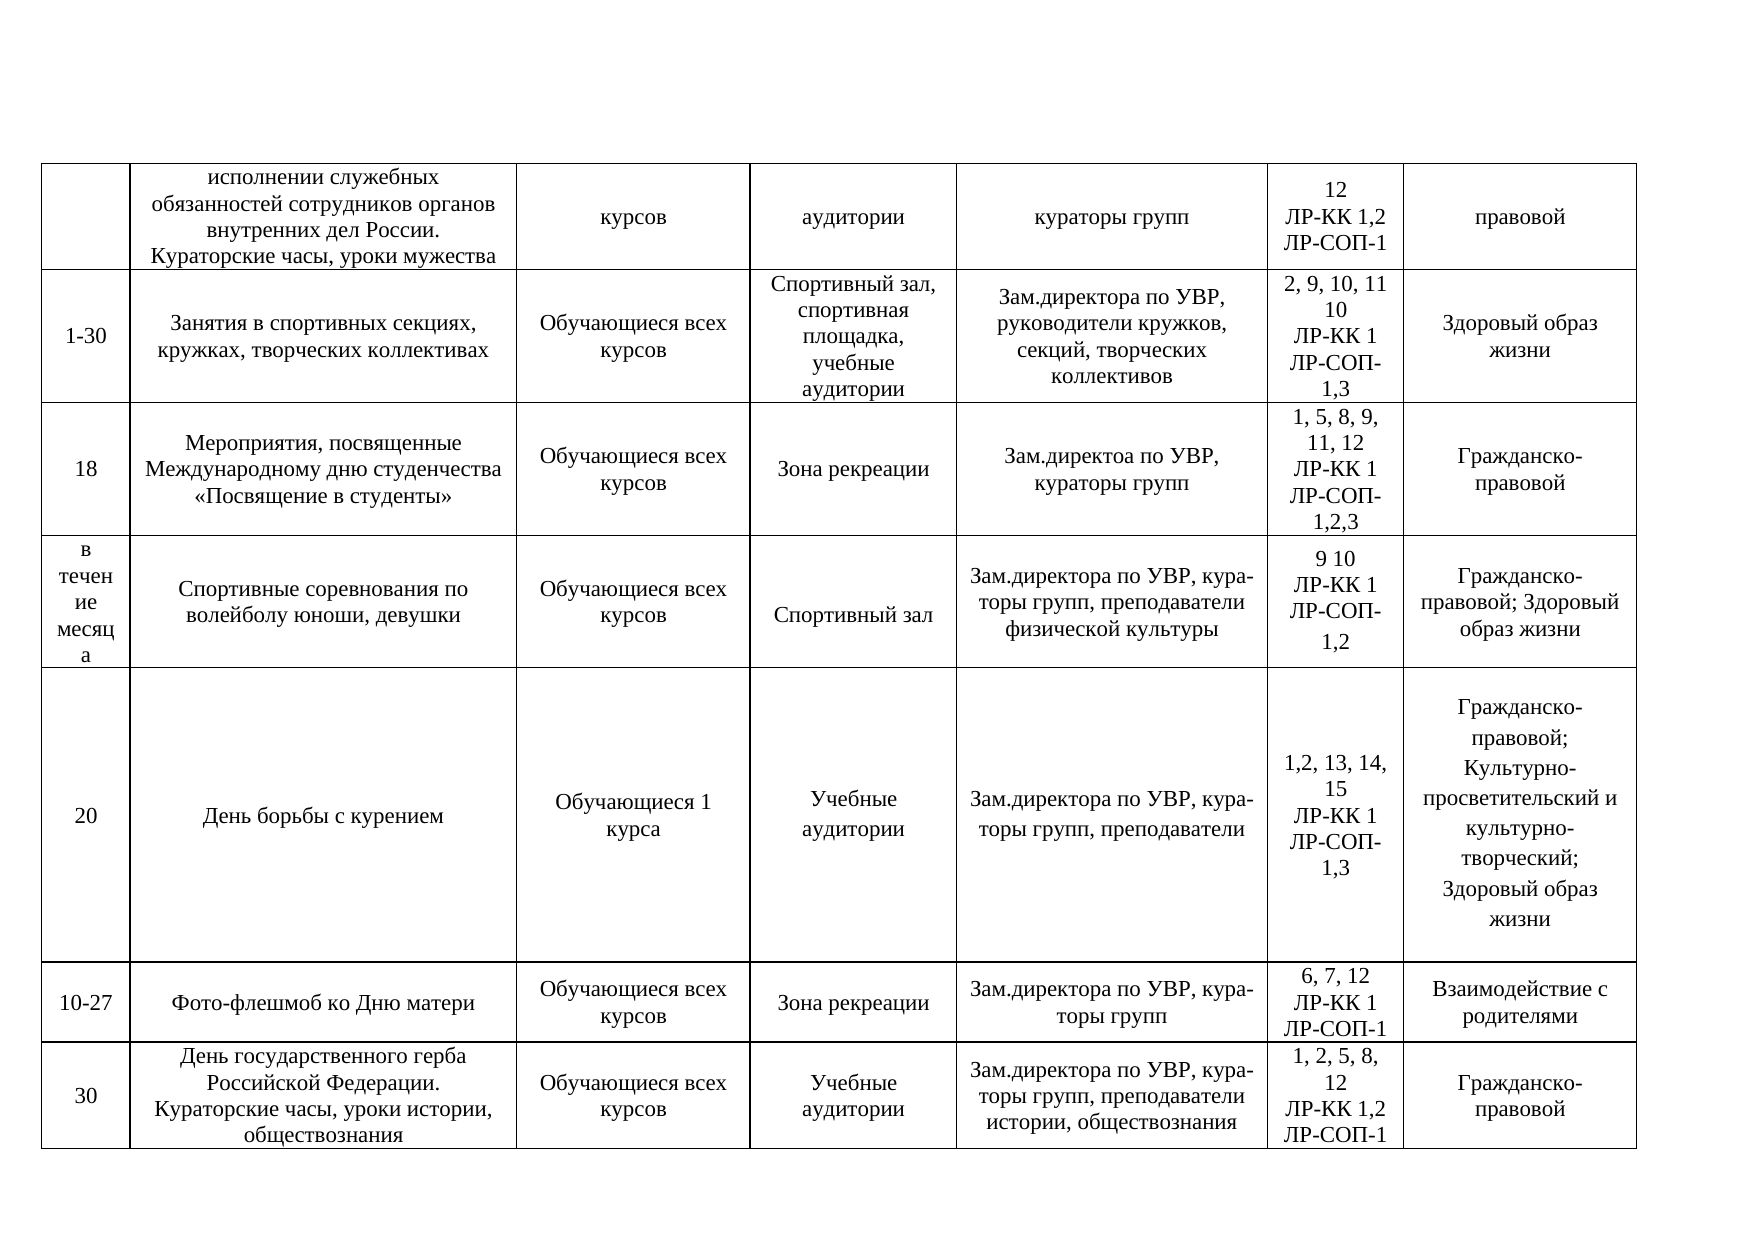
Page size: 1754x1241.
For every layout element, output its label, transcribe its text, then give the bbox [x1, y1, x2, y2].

table_cell 18 [42, 403, 129, 534]
table_cell 2, 9, 10, 11 10 ЛР-КК 1 ЛР-СОП-1,3 [1268, 270, 1403, 402]
table_cell Зам.директора по УВР, кура-торы групп [957, 963, 1267, 1041]
table_cell Обучающиеся всех курсов [517, 963, 749, 1041]
table_cell Зам.директора по УВР, кура-торы групп, преподаватели физической культуры [957, 536, 1267, 667]
table_cell 9 10 ЛР-КК 1 ЛР-СОП-1,2 [1268, 536, 1403, 667]
table_cell День борьбы с курением [131, 668, 516, 961]
table_cell Учебные аудитории [751, 164, 956, 269]
table_cell 30 [42, 1043, 129, 1148]
table_cell Взаимодействие с родителями [1404, 963, 1636, 1041]
table_cell Занятия в спортивных секциях, кружках, творческих коллективах [131, 270, 516, 402]
table_cell 8 [42, 164, 129, 269]
table_cell Зам.директора по УВР, руководители кружков, секций, творческих коллективов [957, 270, 1267, 402]
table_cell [1268, 164, 1403, 269]
table_cell 6, 7, 12 ЛР-КК 1 ЛР-СОП-1 [1268, 963, 1403, 1041]
table_cell в течение месяца [42, 536, 129, 667]
table_cell 10-27 [42, 963, 129, 1041]
table_cell Обучающиеся всех курсов [517, 1043, 749, 1148]
table_cell Зам.директора по УВР, кура-торы групп, преподаватели истории, обществознания [957, 1043, 1267, 1148]
table_cell Гражданско-правовой; Здоровый образ жизни [1404, 536, 1636, 667]
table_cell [517, 164, 749, 269]
table_cell Гражданско-правовой [1404, 164, 1636, 269]
table_cell Обучающиеся всех курсов [517, 403, 749, 534]
table_cell Зона рекреации [751, 403, 956, 534]
table_cell 1-30 [42, 270, 129, 402]
table_cell Спортивный зал [751, 536, 956, 667]
table_cell Фото-флешмоб ко Дню матери [131, 963, 516, 1041]
table_cell Зам.директора по УВР, кура-торы групп, преподаватели [957, 668, 1267, 961]
table_cell Гражданско-правовой [1404, 403, 1636, 534]
table_cell 1, 5, 8, 9, 11, 12 ЛР-КК 1 ЛР-СОП-1,2,3 [1268, 403, 1403, 534]
table_cell 1,2, 13, 14, 15 ЛР-КК 1 ЛР-СОП-1,3 [1268, 668, 1403, 961]
table_cell Гражданско-правовой; Культурно-просветительский и культурно-творческий; Здоровый образ жизни [1404, 668, 1636, 961]
table_cell Учебные аудитории [751, 1043, 956, 1148]
table_cell 20 [42, 668, 129, 961]
table_cell День государственного герба Российской Федерации. Кураторские часы, уроки истории, обществознания [131, 1043, 516, 1148]
table_cell Спортивный зал, спортивная площадка, учебные аудитории [751, 270, 956, 402]
table_cell Обучающиеся всех курсов [517, 536, 749, 667]
table_cell Обучающиеся всех курсов [517, 270, 749, 402]
table_cell Здоровый образ жизни [1404, 270, 1636, 402]
table_cell Обучающиеся 1 курса [517, 668, 749, 961]
table_cell Зам.директоа по УВР, кураторы групп [957, 403, 1267, 534]
table_cell Мероприятия, посвященные Международному дню студенчества «Посвящение в студенты» [131, 403, 516, 534]
table_cell Спортивные соревнования по волейболу юноши, девушки [131, 536, 516, 667]
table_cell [957, 164, 1267, 269]
table_cell Гражданско-правовой [1404, 1043, 1636, 1148]
table_cell Учебные аудитории [751, 668, 956, 961]
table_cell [131, 164, 516, 269]
table_cell 1, 2, 5, 8, 12 ЛР-КК 1,2 ЛР-СОП-1 [1268, 1043, 1403, 1148]
table_cell Зона рекреации [751, 963, 956, 1041]
